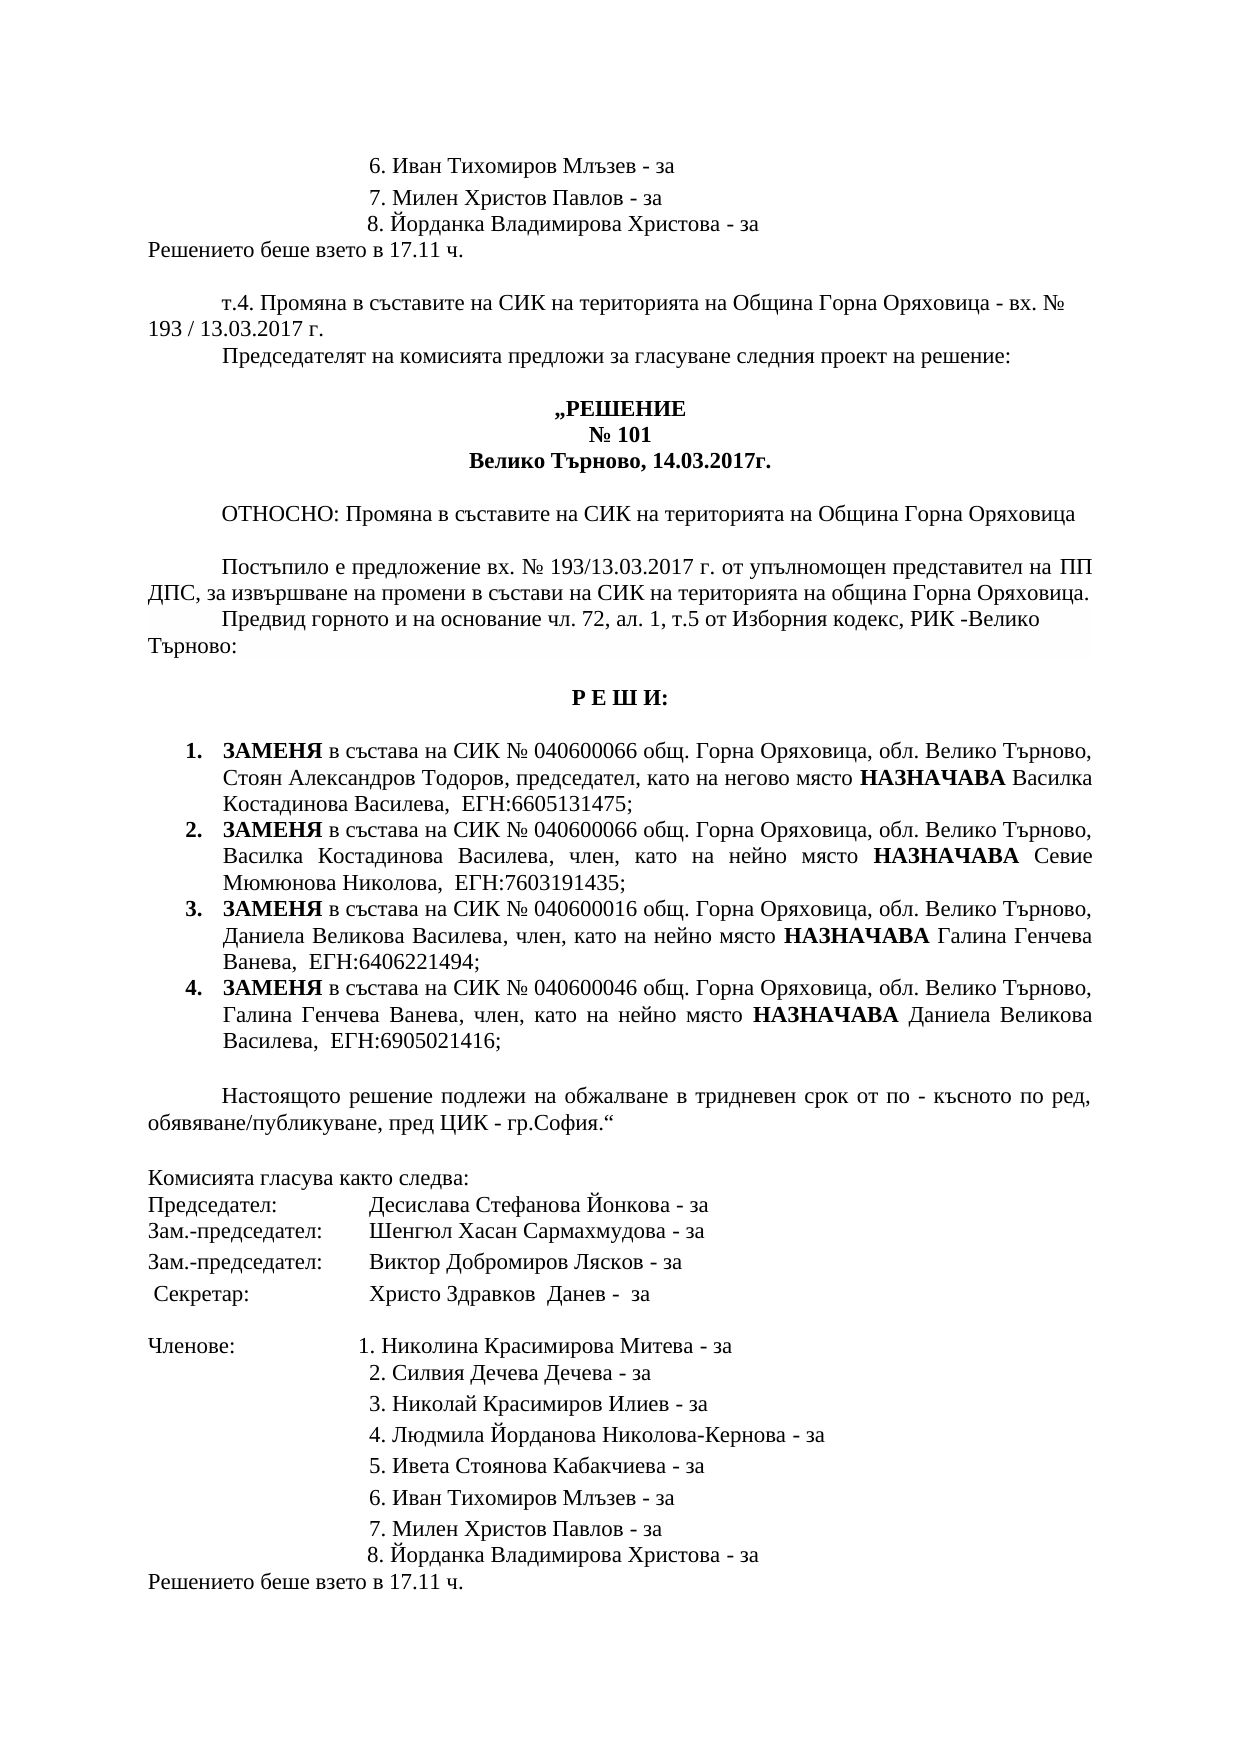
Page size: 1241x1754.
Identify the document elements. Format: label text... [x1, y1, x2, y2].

text 8. Йорданка Владимирова Христова - за [148, 1541, 1093, 1568]
text № 101 [148, 421, 1093, 447]
list ЗАМЕНЯ в състава на СИК № 040600016 общ. Горна Оряховица, обл. Велико Търново, Даниела Великова Василева, член, като на нейно място НАЗНАЧАВА Галина Генчева Ванева, ЕГН:6406221494; [185, 895, 1093, 974]
text 3. Николай Красимиров Илиев - за [148, 1385, 1093, 1416]
text 7. Милен Христов Павлов - за [148, 1510, 1093, 1541]
text Предвид горното и на основание чл. 72, ал. 1, т.5 от Изборния кодекс, РИК -Велико Търново: [148, 605, 1093, 658]
text 2. Силвия Дечева Дечева - за [148, 1359, 1093, 1385]
text Постъпило е предложение вх. № 193/13.03.2017 г. от упълномощен представител на ПП ДПС, за извършване на промени в състави на СИК на територията на община Горна Оряховица. [148, 553, 1093, 605]
text Решението беше взето в 17.11 ч. [148, 1568, 1093, 1594]
text 8. Йорданка Владимирова Христова - за [148, 210, 1093, 236]
text Решението беше взето в 17.11 ч. [148, 236, 1093, 263]
text Председател: Десислава Стефанова Йонкова - за [148, 1191, 1093, 1217]
text Зам.-председател: Виктор Добромиров Лясков - за [148, 1243, 1093, 1275]
list ЗАМЕНЯ в състава на СИК № 040600066 общ. Горна Оряховица, обл. Велико Търново, Стоян Александров Тодоров, председател, като на негово място НАЗНАЧАВА Василка Костадинова Василева, ЕГН:6605131475; [185, 737, 1093, 816]
text ОТНОСНО: Промяна в съставите на СИК на територията на Община Горна Оряховица [148, 500, 1093, 526]
text т.4. Промяна в съставите на СИК на територията на Община Горна Оряховица - вх. № 193 / 13.03.2017 г. [148, 289, 1093, 342]
text 6. Иван Тихомиров Млъзев - за [148, 148, 1093, 179]
text 7. Милен Христов Павлов - за [148, 179, 1093, 210]
text 5. Ивета Стоянова Кабакчиева - за [148, 1448, 1093, 1479]
text Членове: 1. Николина Красимирова Митева - за [148, 1332, 1093, 1359]
text 6. Иван Тихомиров Млъзев - за [148, 1479, 1093, 1510]
list ЗАМЕНЯ в състава на СИК № 040600046 общ. Горна Оряховица, обл. Велико Търново, Галина Генчева Ванева, член, като на нейно място НАЗНАЧАВА Даниела Великова Василева, ЕГН:6905021416; [185, 974, 1093, 1053]
text Велико Търново, 14.03.2017г. [148, 447, 1093, 474]
text Р Е Ш И: [148, 684, 1093, 711]
text Секретар: Христо Здравков Данев - за [148, 1275, 1093, 1306]
list ЗАМЕНЯ в състава на СИК № 040600066 общ. Горна Оряховица, обл. Велико Търново, Василка Костадинова Василева, член, като на нейно място НАЗНАЧАВА Севие Мюмюнова Николова, ЕГН:7603191435; [185, 816, 1093, 895]
text Комисията гласува както следва: [148, 1164, 1093, 1191]
text „РЕШЕНИЕ [148, 394, 1093, 421]
text Настоящото решение подлежи на обжалване в тридневен срок от по - късното по ред, обявяване/публикуване, пред ЦИК - гр.София.“ [148, 1083, 1093, 1135]
text Зам.-председател: Шенгюл Хасан Сармахмудова - за [148, 1217, 1093, 1243]
text Председателят на комисията предложи за гласуване следния проект на решение: [148, 342, 1093, 368]
text 4. Людмила Йорданова Николова-Кернова - за [148, 1416, 1093, 1448]
